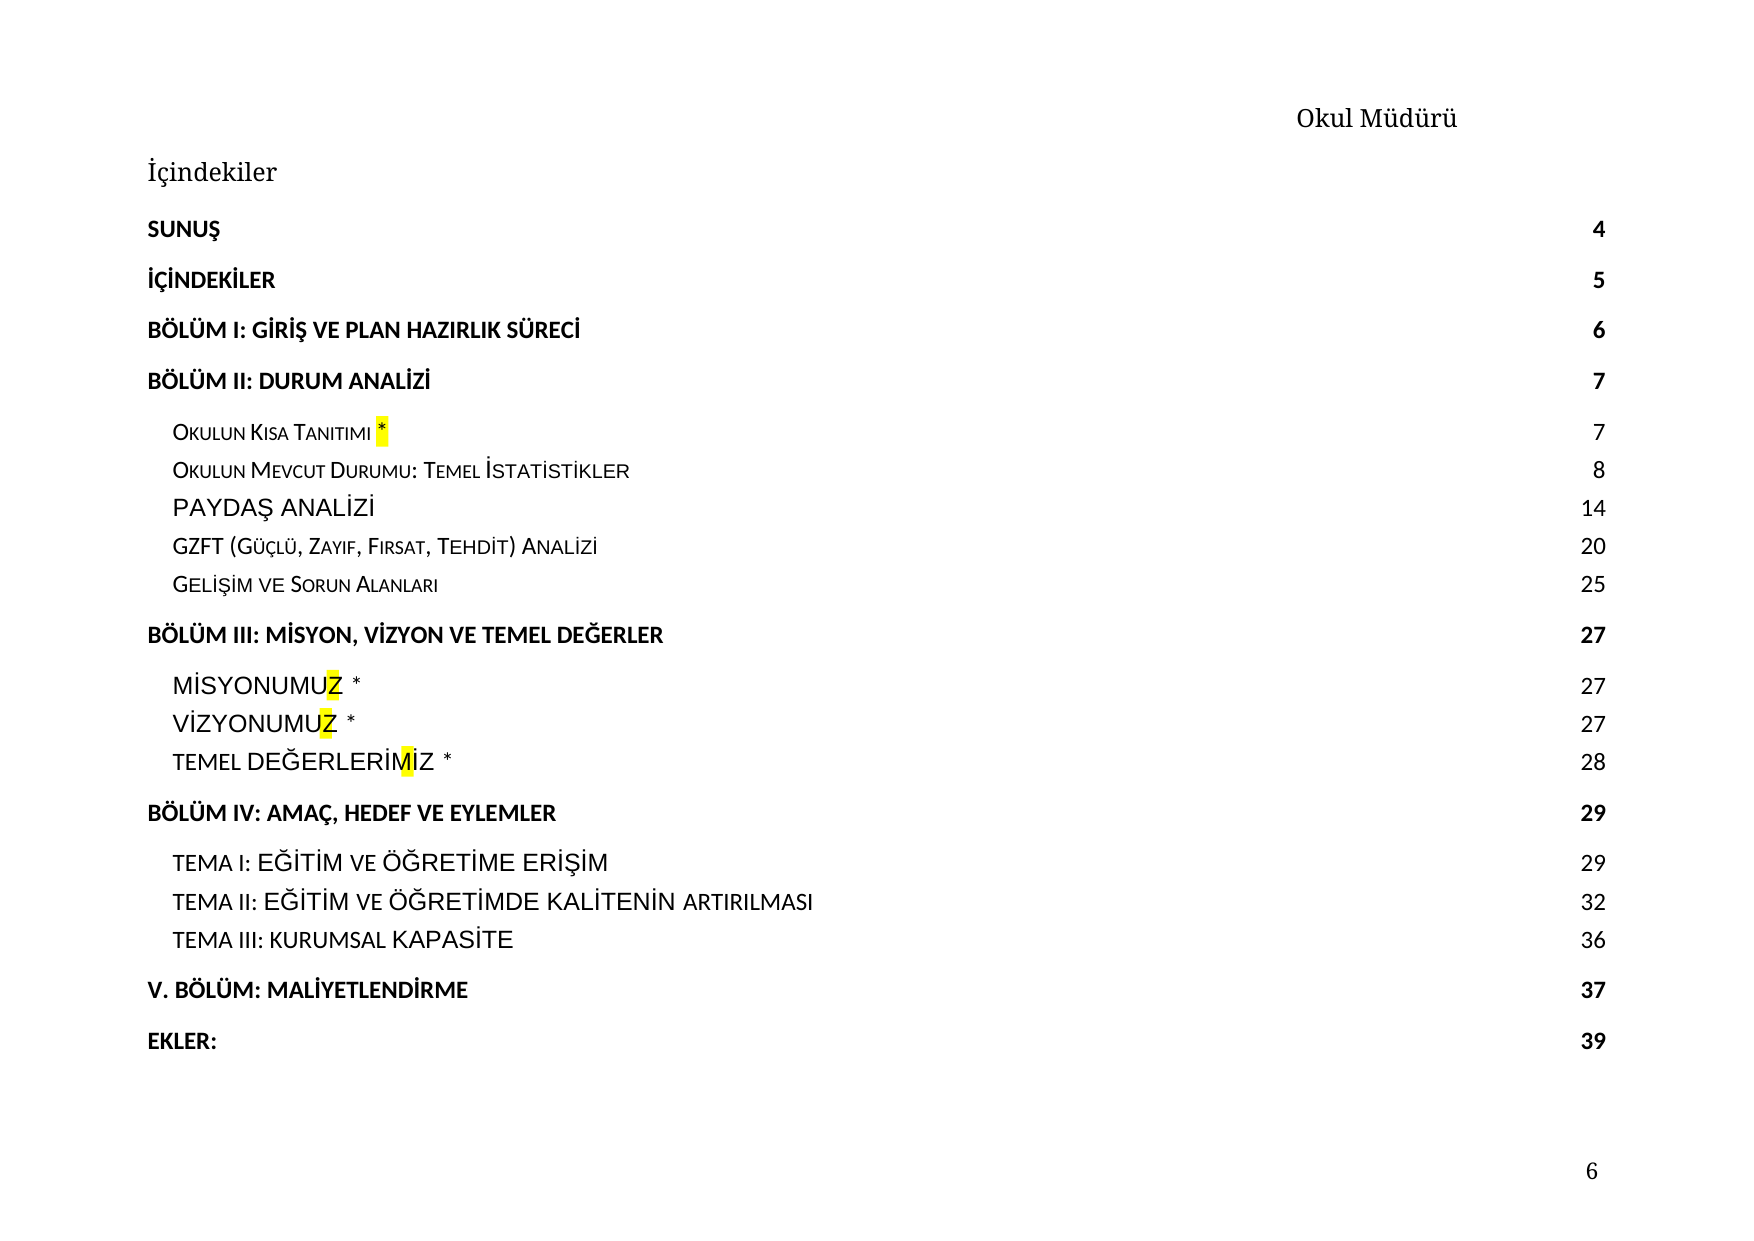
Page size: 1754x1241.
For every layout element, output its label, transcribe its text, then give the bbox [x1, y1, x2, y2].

text V. BÖLÜM: MALİYETLENDİRME 37 [147, 974, 1641, 1005]
text OKULUN MEVCUT DURUMU: TEMEL İSTATİSTİKLER 8 [172, 454, 1641, 484]
text TEMA III: KURUMSAL KAPASİTE 36 [172, 924, 1641, 954]
text İÇİNDEKİLER 5 [147, 264, 1641, 294]
text MİSYONUMUZ * 27 [172, 670, 1641, 700]
text VİZYONUMUZ * 27 [172, 708, 1641, 738]
text TEMA II: EĞİTİM VE ÖĞRETİMDE KALİTENİN ARTIRILMASI 32 [172, 886, 1641, 916]
text OKULUN KISA TANITIMI * 7 [172, 416, 1641, 446]
text BÖLÜM II: DURUM ANALİZİ 7 [147, 365, 1641, 396]
text SUNUŞ 4 [147, 213, 1641, 244]
text EKLER: 39 [147, 1025, 1641, 1056]
text TEMEL DEĞERLERİMİZ * 28 [172, 746, 1641, 777]
text BÖLÜM III: MİSYON, VİZYON VE TEMEL DEĞERLER 27 [147, 619, 1641, 650]
text İçindekiler [147, 155, 1641, 189]
text GZFT (GÜÇLÜ, ZAYIF, FIRSAT, TEHDİT) ANALİZİ 20 [172, 530, 1641, 561]
text TEMA I: EĞİTİM VE ÖĞRETİME ERİŞİM 29 [172, 847, 1641, 878]
text BÖLÜM I: GİRİŞ VE PLAN HAZIRLIK SÜRECİ 6 [147, 314, 1641, 345]
text BÖLÜM IV: AMAÇ, HEDEF VE EYLEMLER 29 [147, 797, 1641, 827]
text GELİŞİM VE SORUN ALANLARI 25 [172, 568, 1641, 599]
text PAYDAŞ ANALİZİ 14 [172, 492, 1641, 523]
text Okul Müdürü [119, 100, 1457, 134]
